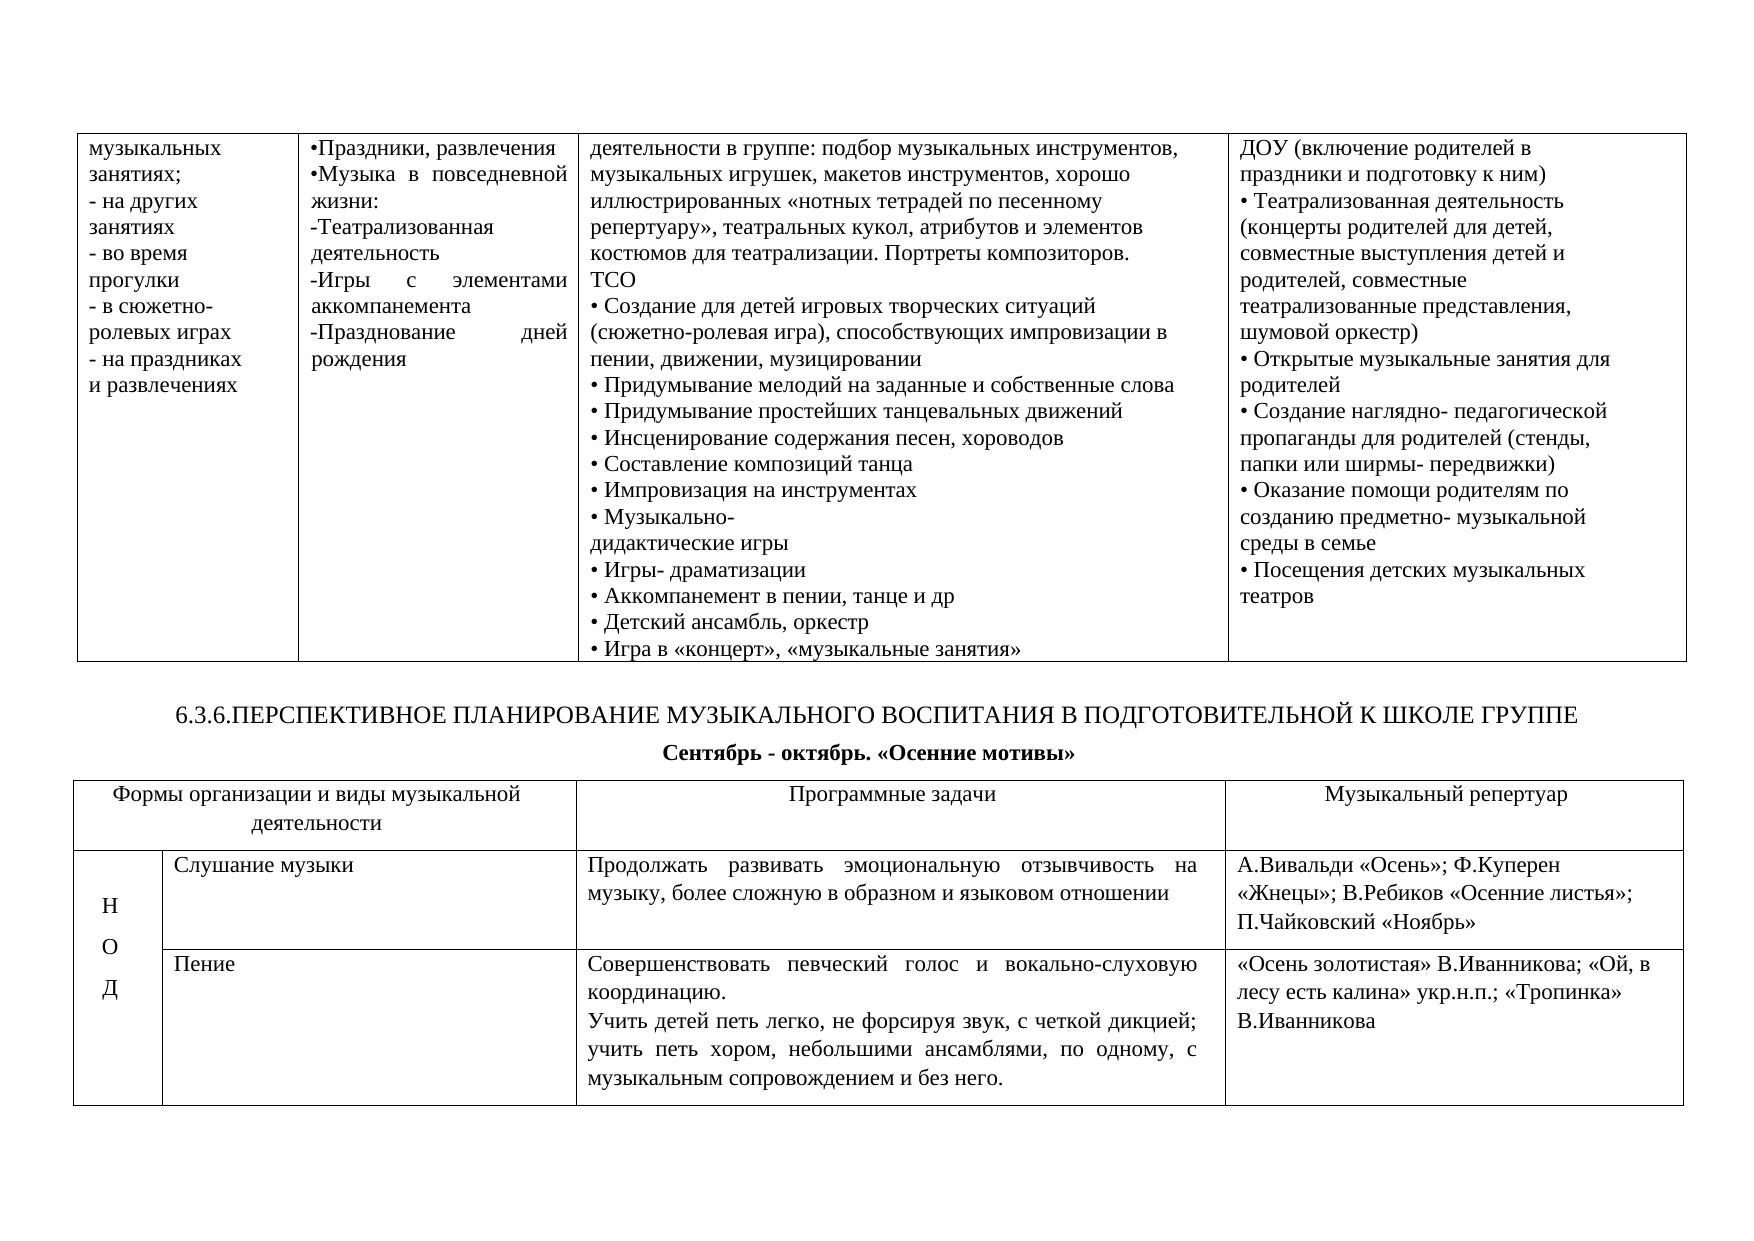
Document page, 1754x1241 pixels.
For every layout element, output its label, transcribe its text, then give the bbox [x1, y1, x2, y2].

table_cell Совершенствовать певческий голос и вокально-слуховую координацию. Учить детей петь легко, не форсируя звук, с четкой дикцией; учить петь хором, небольшими ансамблями, по одному, с музыкальным сопровождением и без него. [577, 950, 1225, 1104]
table_cell Продолжать развивать эмоциональную отзывчивость на музыку, более сложную в образном и языковом отношении [577, 851, 1225, 949]
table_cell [299, 134, 578, 661]
table_header Музыкальный репертуар [1226, 781, 1683, 850]
table_cell Пение [163, 950, 576, 1104]
table_cell Слушание музыки [163, 851, 576, 949]
text Сентябрь - октябрь. «Осенние мотивы» [89, 738, 1649, 765]
text 6.3.6.ПЕРСПЕКТИВНОЕ ПЛАНИРОВАНИЕ МУЗЫКАЛЬНОГО ВОСПИТАНИЯ В ПОДГОТОВИТЕЛЬНОЙ К ШКОЛЕ ГРУППЕ [89, 700, 1665, 729]
table_cell Н О Д [74, 851, 162, 1104]
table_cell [78, 134, 298, 661]
table_cell «Осень золотистая» В.Иванникова; «Ой, в лесу есть калина» укр.н.п.; «Тропинка» В.Иванникова [1226, 950, 1683, 1104]
table_cell А.Вивальди «Осень»; Ф.Куперен «Жнецы»; В.Ребиков «Осенние листья»; П.Чайковский «Ноябрь» [1226, 851, 1683, 949]
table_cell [579, 134, 1228, 661]
table_header Программные задачи [577, 781, 1225, 850]
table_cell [1229, 134, 1686, 661]
table_header Формы организации и виды музыкальной деятельности [74, 781, 576, 850]
